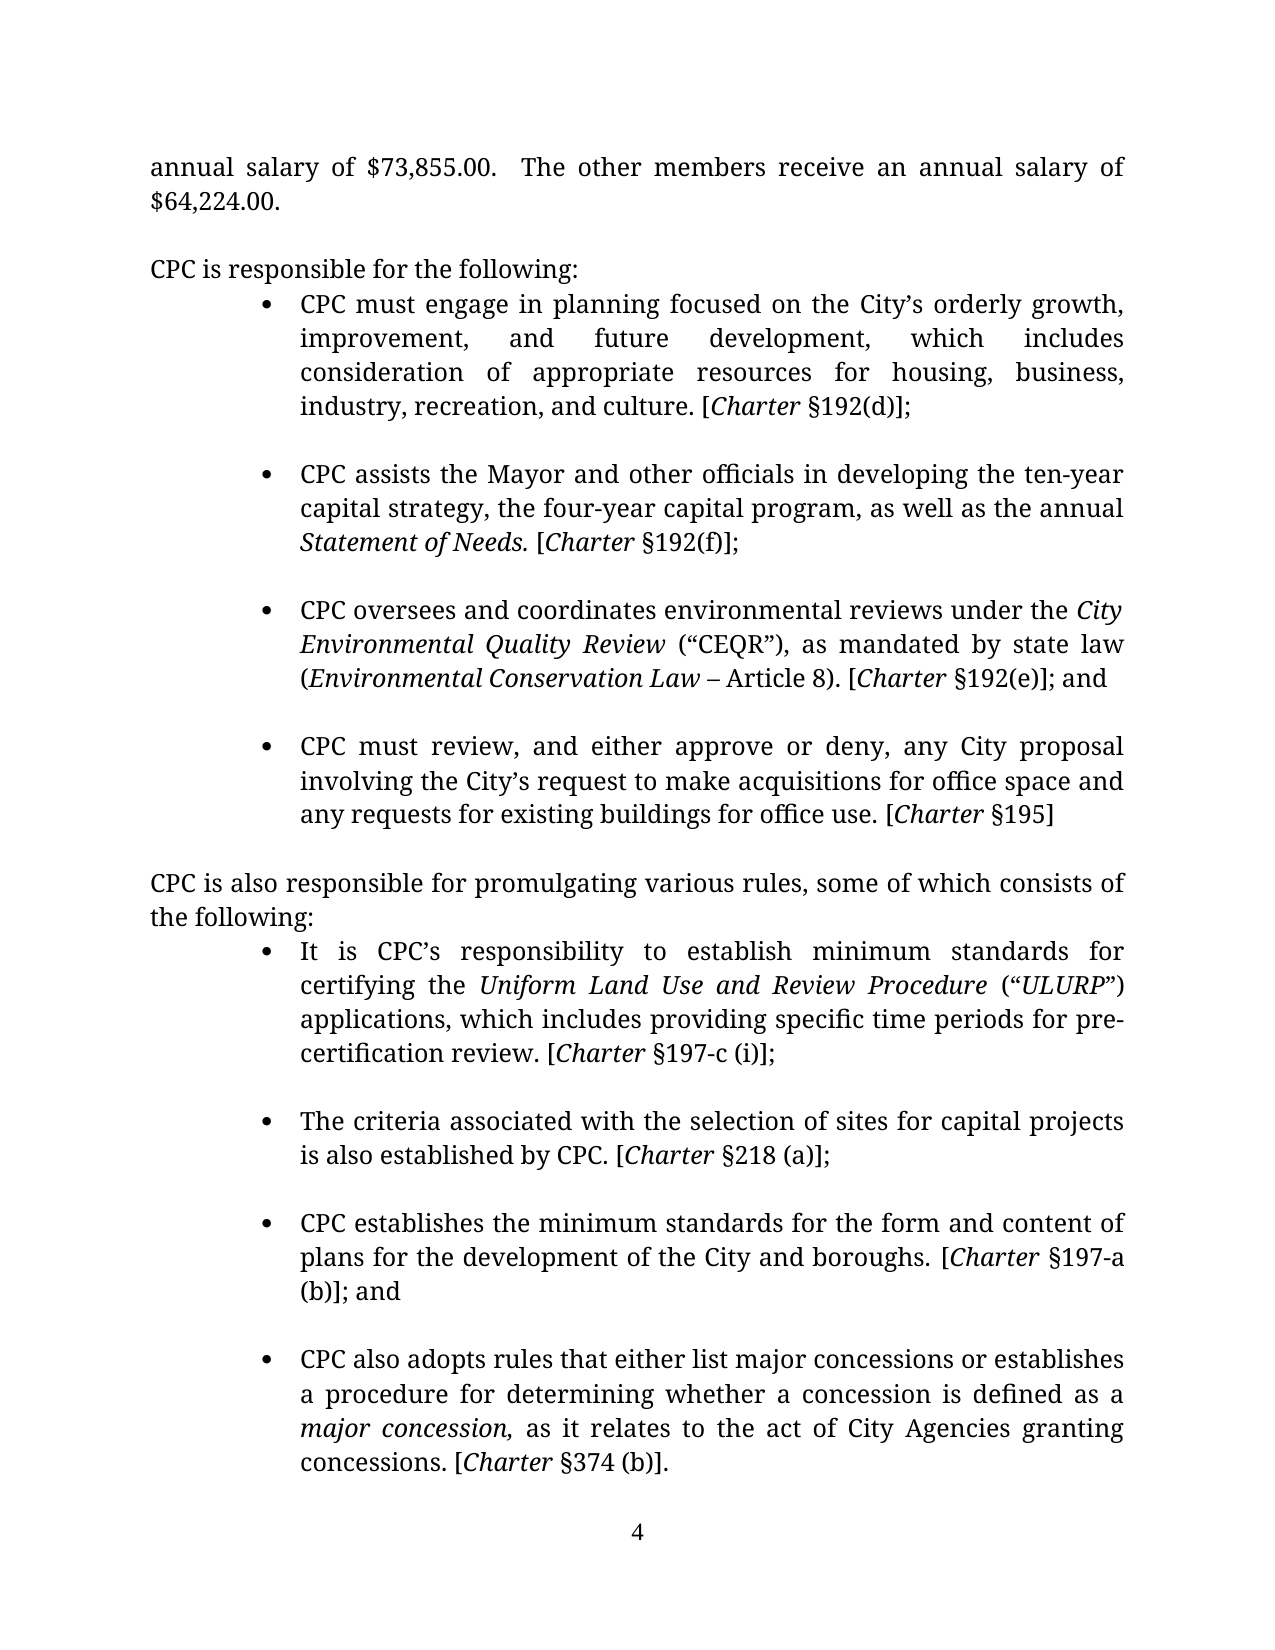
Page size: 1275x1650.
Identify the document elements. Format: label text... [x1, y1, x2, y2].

list CPC assists the Mayor and other officials in developing the ten-year capital strategy, the four-year capital program, as well as the annual Statement of Needs. [Charter §192(f)]; [262, 457, 1125, 559]
list CPC oversees and coordinates environmental reviews under the City Environmental Quality Review (“CEQR”), as mandated by state law (Environmental Conservation Law – Article 8). [Charter §192(e)]; and [262, 593, 1125, 695]
text CPC is responsible for the following: [150, 252, 1125, 286]
text CPC is also responsible for promulgating various rules, some of which consists of the following: [150, 865, 1125, 933]
list CPC must engage in planning focused on the City’s orderly growth, improvement, and future development, which includes consideration of appropriate resources for housing, business, industry, recreation, and culture. [Charter §192(d)]; [262, 286, 1125, 422]
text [150, 150, 1125, 218]
list CPC also adopts rules that either list major concessions or establishes a procedure for determining whether a concession is defined as a major concession, as it relates to the act of City Agencies granting concessions. [Charter §374 (b)]. [262, 1342, 1125, 1478]
list The criteria associated with the selection of sites for capital projects is also established by CPC. [Charter §218 (a)]; [262, 1104, 1125, 1172]
list It is CPC’s responsibility to establish minimum standards for certifying the Uniform Land Use and Review Procedure (“ULURP”) applications, which includes providing specific time periods for pre-certification review. [Charter §197-c (i)]; [262, 933, 1125, 1070]
list CPC establishes the minimum standards for the form and content of plans for the development of the City and boroughs. [Charter §197-a (b)]; and [262, 1206, 1125, 1308]
list CPC must review, and either approve or deny, any City proposal involving the City’s request to make acquisitions for office space and any requests for existing buildings for office use. [Charter §195] [262, 729, 1125, 831]
